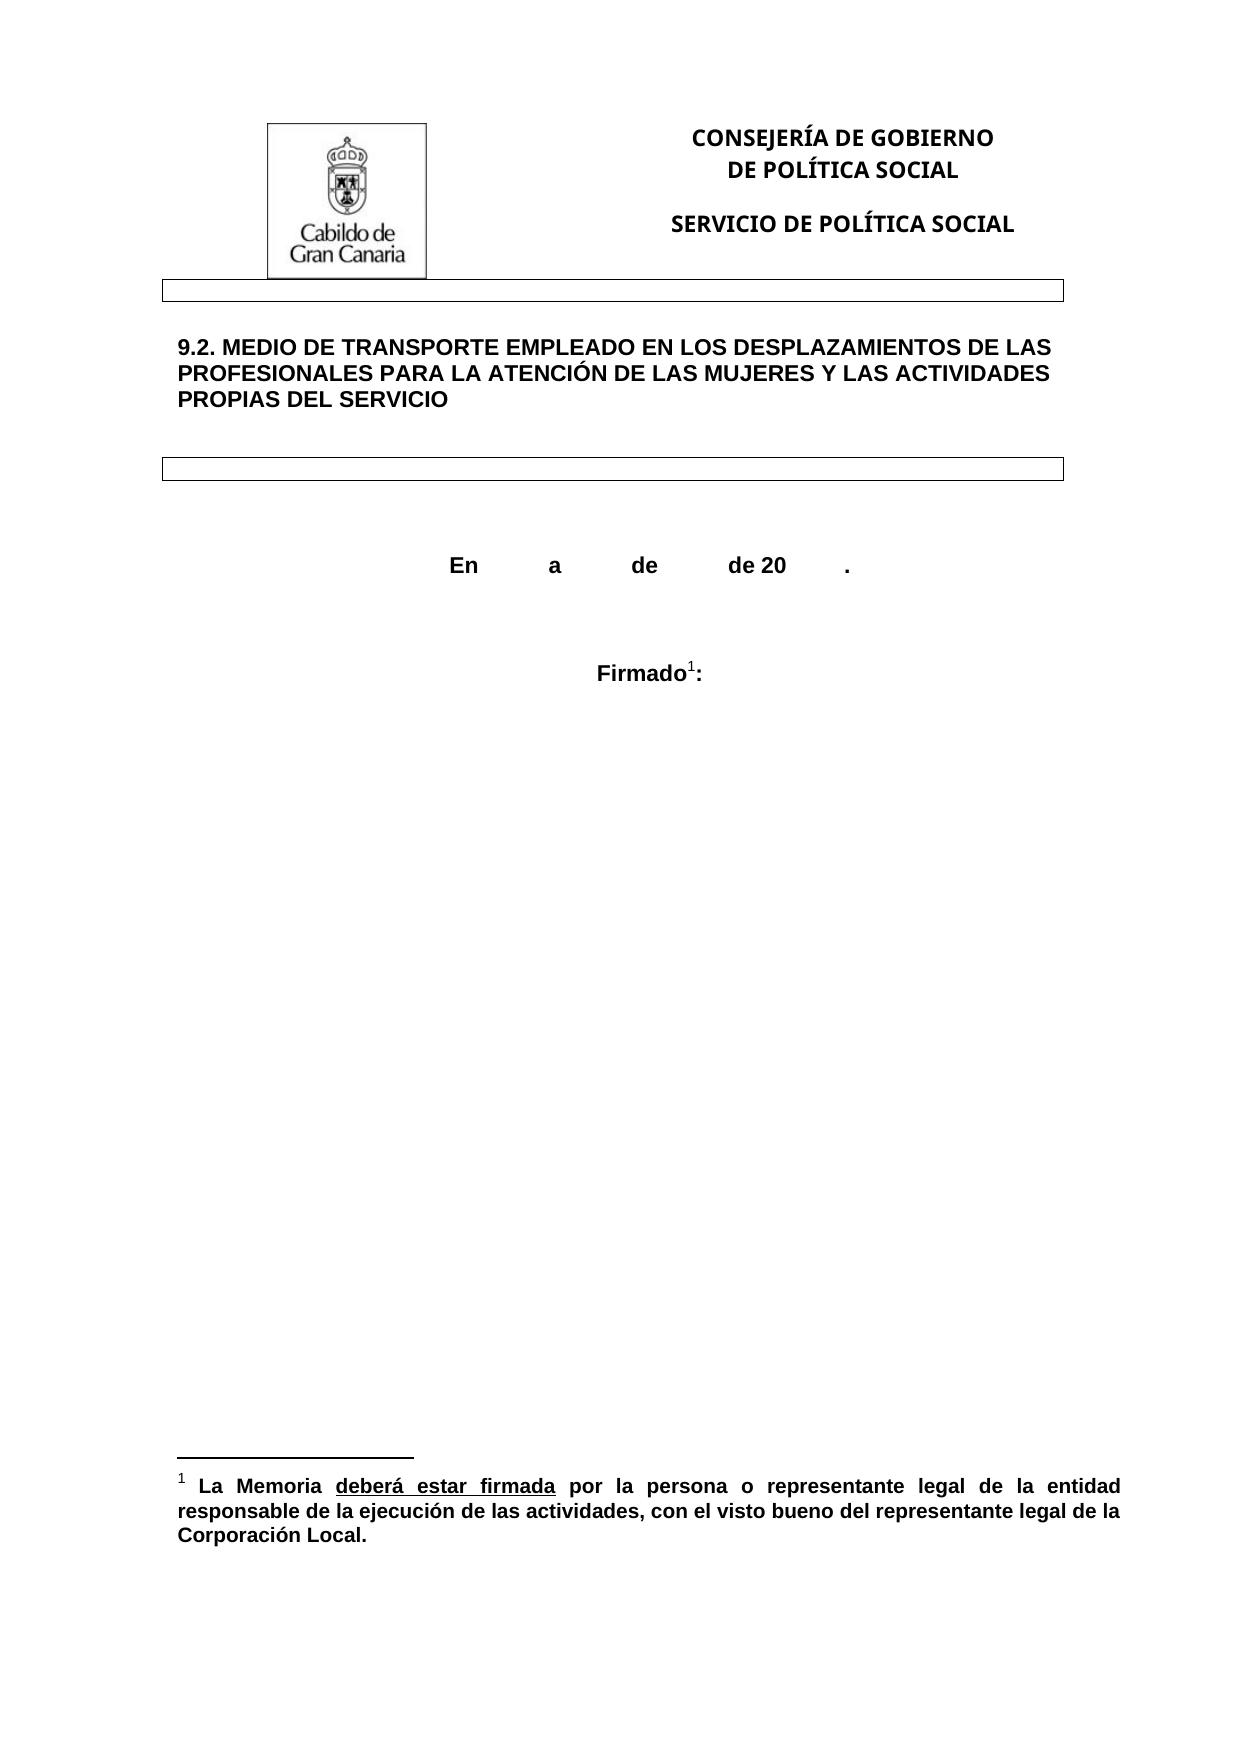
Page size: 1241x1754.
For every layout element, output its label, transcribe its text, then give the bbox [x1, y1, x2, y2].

text 9.2. MEDIO DE TRANSPORTE EMPLEADO EN LOS DESPLAZAMIENTOS DE LAS PROFESIONALES PARA LA ATENCIÓN DE LAS MUJERES Y LAS ACTIVIDADES PROPIAS DEL SERVICIO [177, 334, 1122, 413]
table_header [163, 280, 1063, 301]
table_header [163, 458, 1063, 479]
text En a de de 20 . [177, 552, 1122, 579]
picture [267, 123, 427, 279]
text Firmado: [177, 658, 1122, 687]
